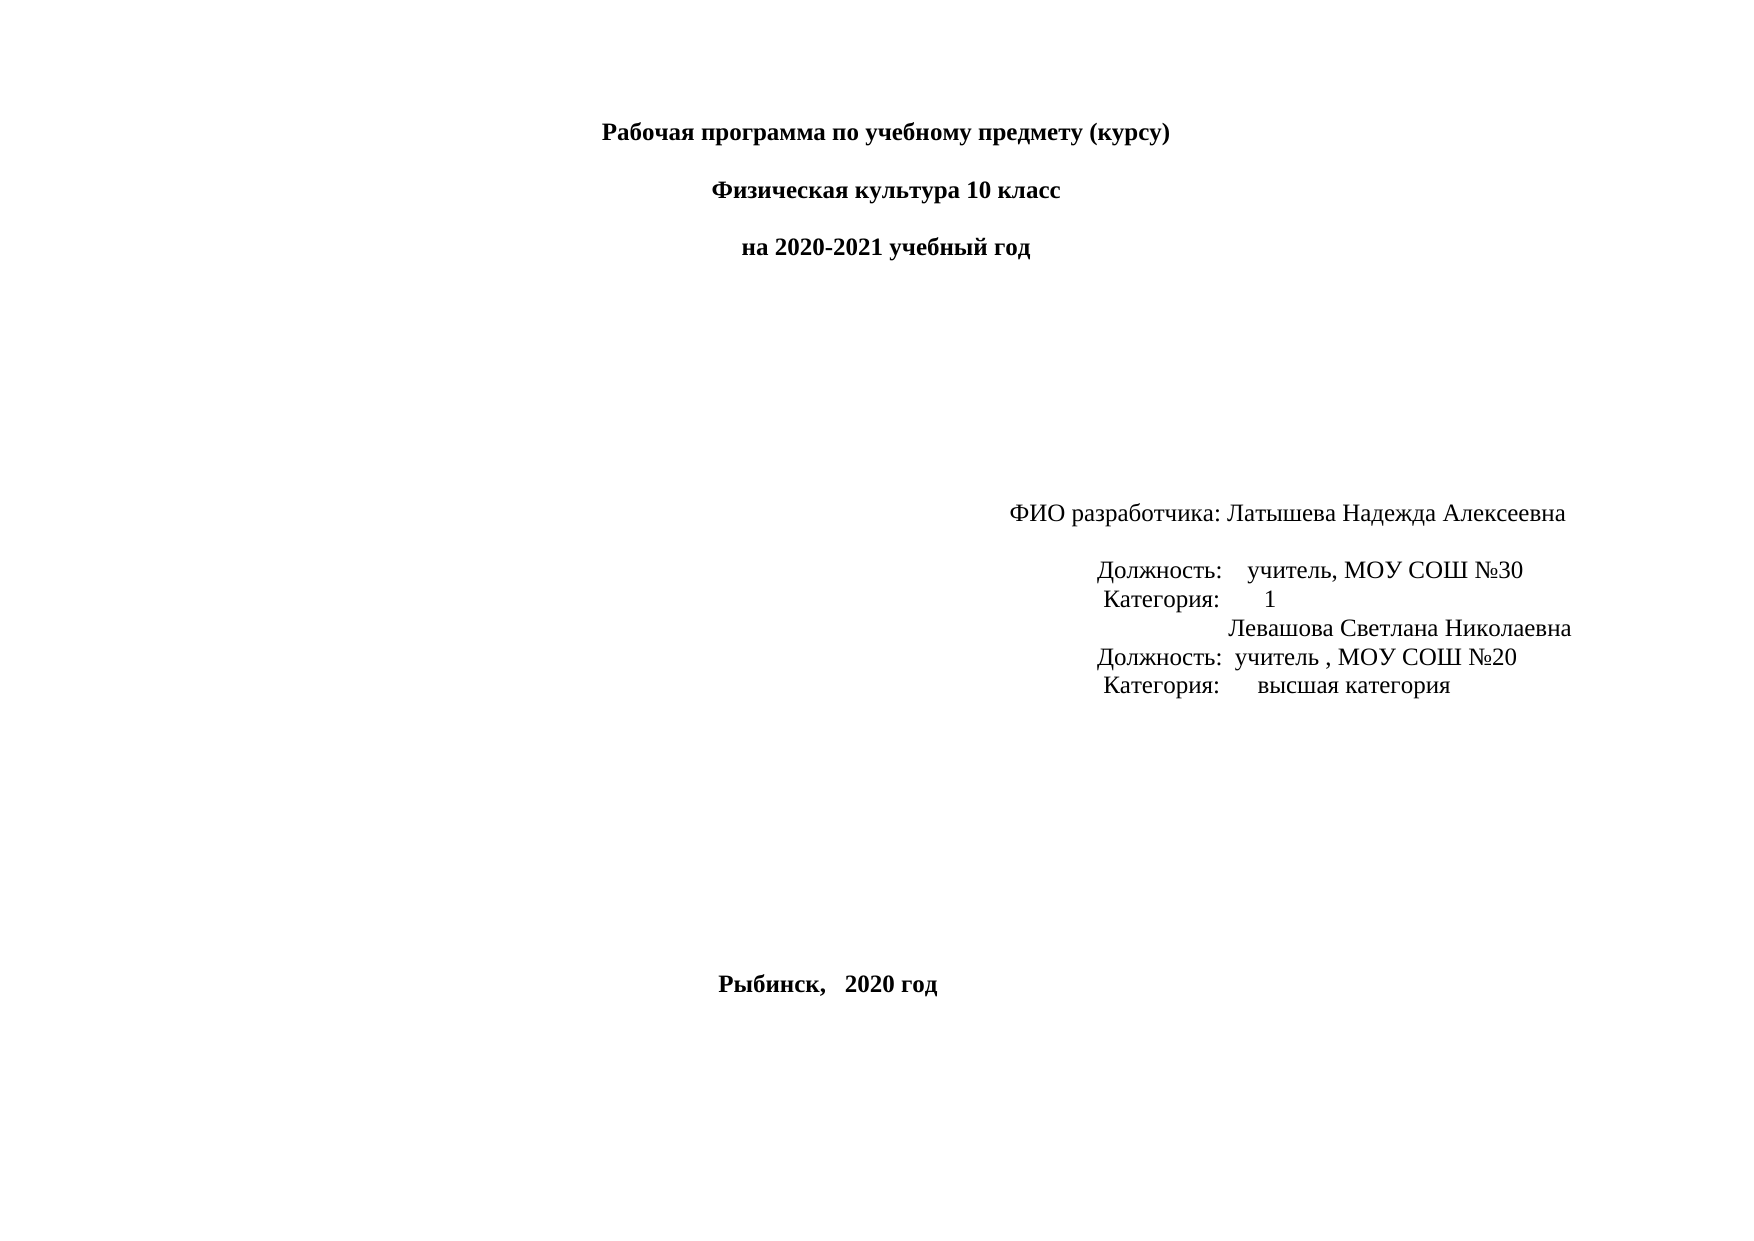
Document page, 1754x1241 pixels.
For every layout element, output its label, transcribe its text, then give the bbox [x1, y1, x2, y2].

text Рыбинск, 2020 год [118, 969, 1595, 997]
text Физическая культура 10 класс [177, 175, 1595, 203]
text на 2020-2021 учебный год [177, 232, 1595, 261]
text Левашова Светлана Николаевна [753, 613, 1636, 642]
text ФИО разработчика: Латышева Надежда Алексеевна [753, 498, 1636, 527]
text Рабочая программа по учебному предмету (курсу) [177, 117, 1595, 146]
text Должность: учитель, МОУ СОШ №30 [753, 556, 1636, 584]
text Категория: 1 [753, 584, 1636, 613]
text Должность: учитель , МОУ СОШ №20 [753, 642, 1636, 671]
text Категория: высшая категория [753, 671, 1595, 699]
